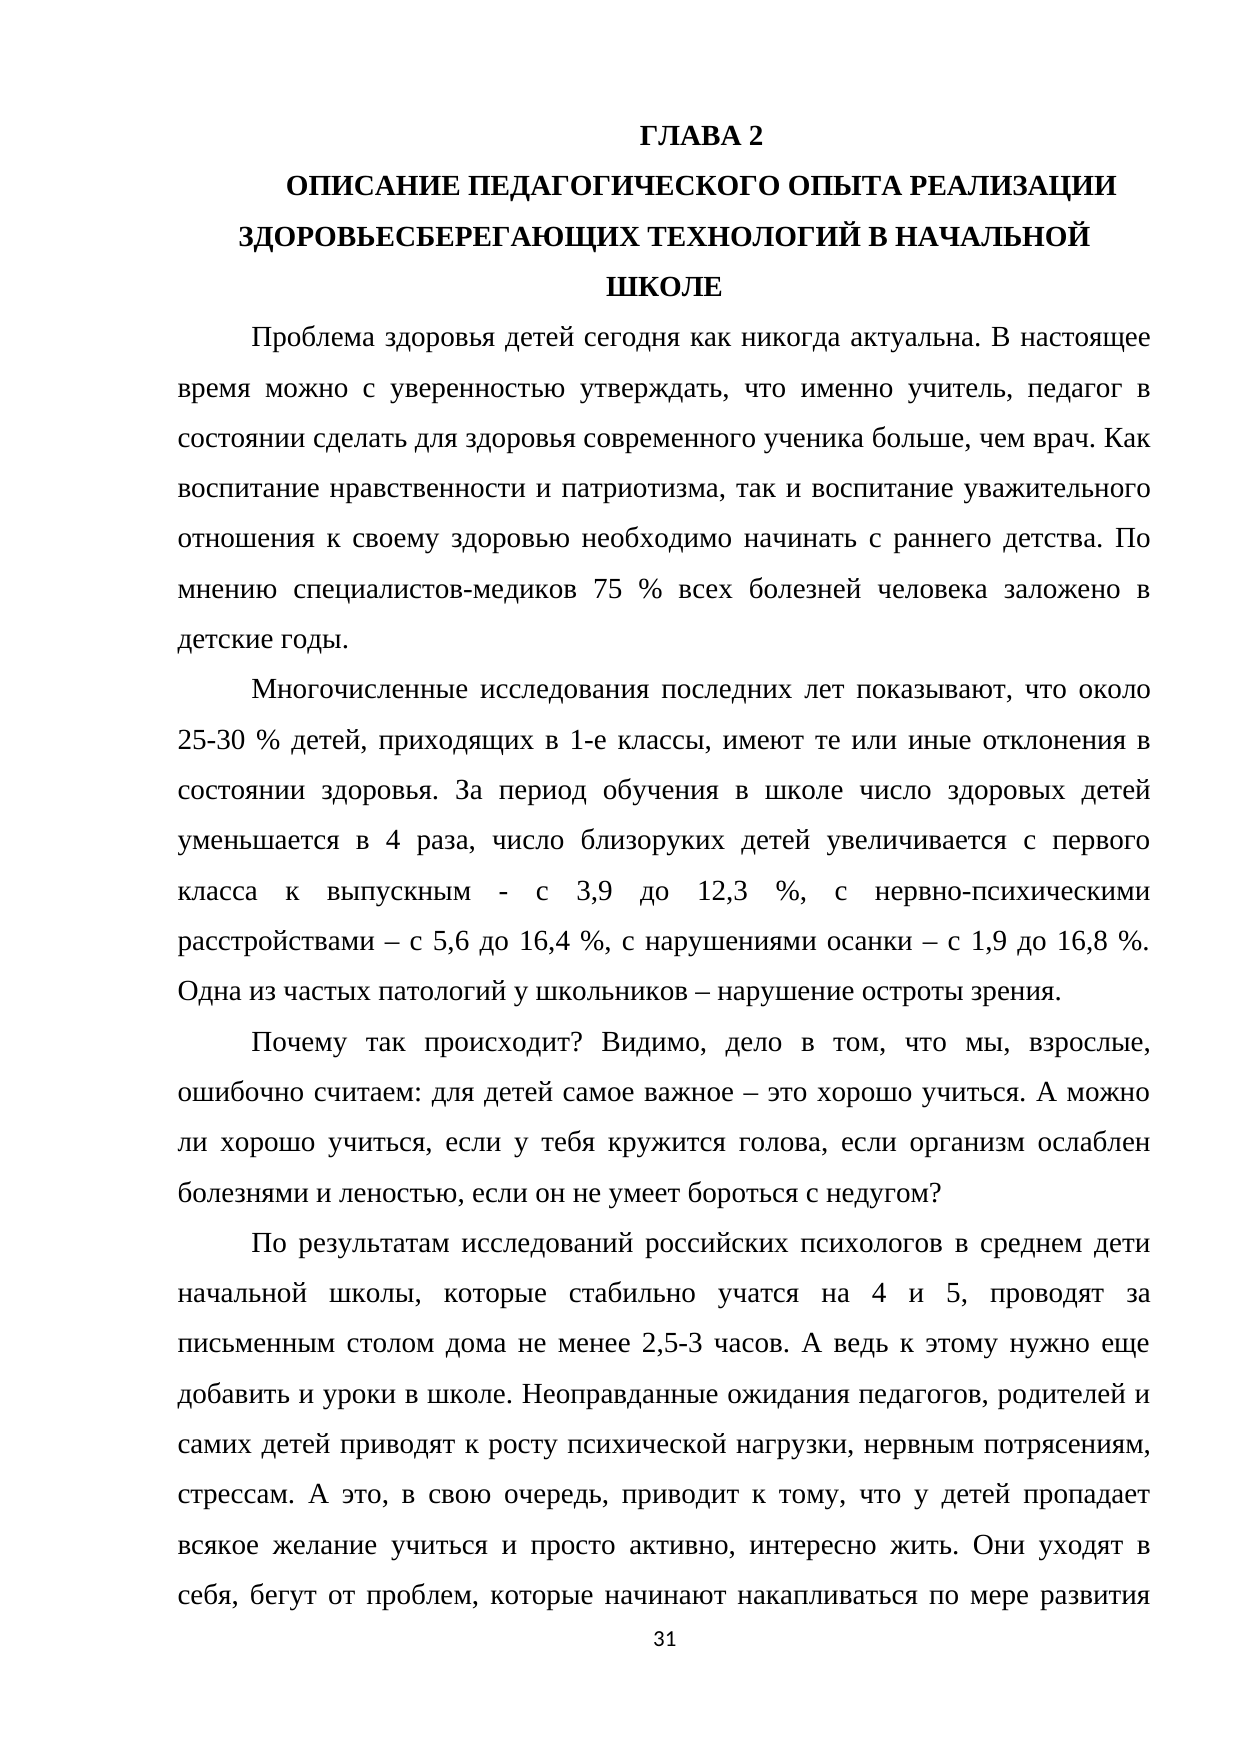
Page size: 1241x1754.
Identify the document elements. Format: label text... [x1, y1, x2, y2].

text Проблема здоровья детей сегодня как никогда актуальна. В настоящее время можно с уверенностью утверждать, что именно учитель, педагог в состоянии сделать для здоровья современного ученика больше, чем врач. Как воспитание нравственности и патриотизма, так и воспитание уважительного отношения к своему здоровью необходимо начинать с раннего детства. По мнению специалистов-медиков 75 % всех болезней человека заложено в детские годы. [177, 319, 1152, 655]
text Почему так происходит? Видимо, дело в том, что мы, взрослые, ошибочно считаем: для детей самое важное – это хорошо учиться. А можно ли хорошо учиться, если у тебя кружится голова, если организм ослаблен болезнями и леностью, если он не умеет бороться с недугом? [177, 1024, 1152, 1208]
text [177, 1225, 1152, 1611]
text ОПИСАНИЕ ПЕДАГОГИЧЕСКОГО ОПЫТА РЕАЛИЗАЦИИ ЗДОРОВЬЕСБЕРЕГАЮЩИХ ТЕХНОЛОГИЙ В НАЧАЛЬНОЙ ШКОЛЕ [177, 168, 1152, 303]
text ГЛАВА 2 [177, 118, 1152, 152]
text Многочисленные исследования последних лет показывают, что около 25-30 % детей, приходящих в 1-е классы, имеют те или иные отклонения в состоянии здоровья. За период обучения в школе число здоровых детей уменьшается в 4 раза, число близоруких детей увеличивается с первого класса к выпускным - с 3,9 до 12,3 %, с нервно-психическими расстройствами – с 5,6 до 16,4 %, с нарушениями осанки – с 1,9 до 16,8 %. Одна из частых патологий у школьников – нарушение остроты зрения. [177, 672, 1152, 1007]
